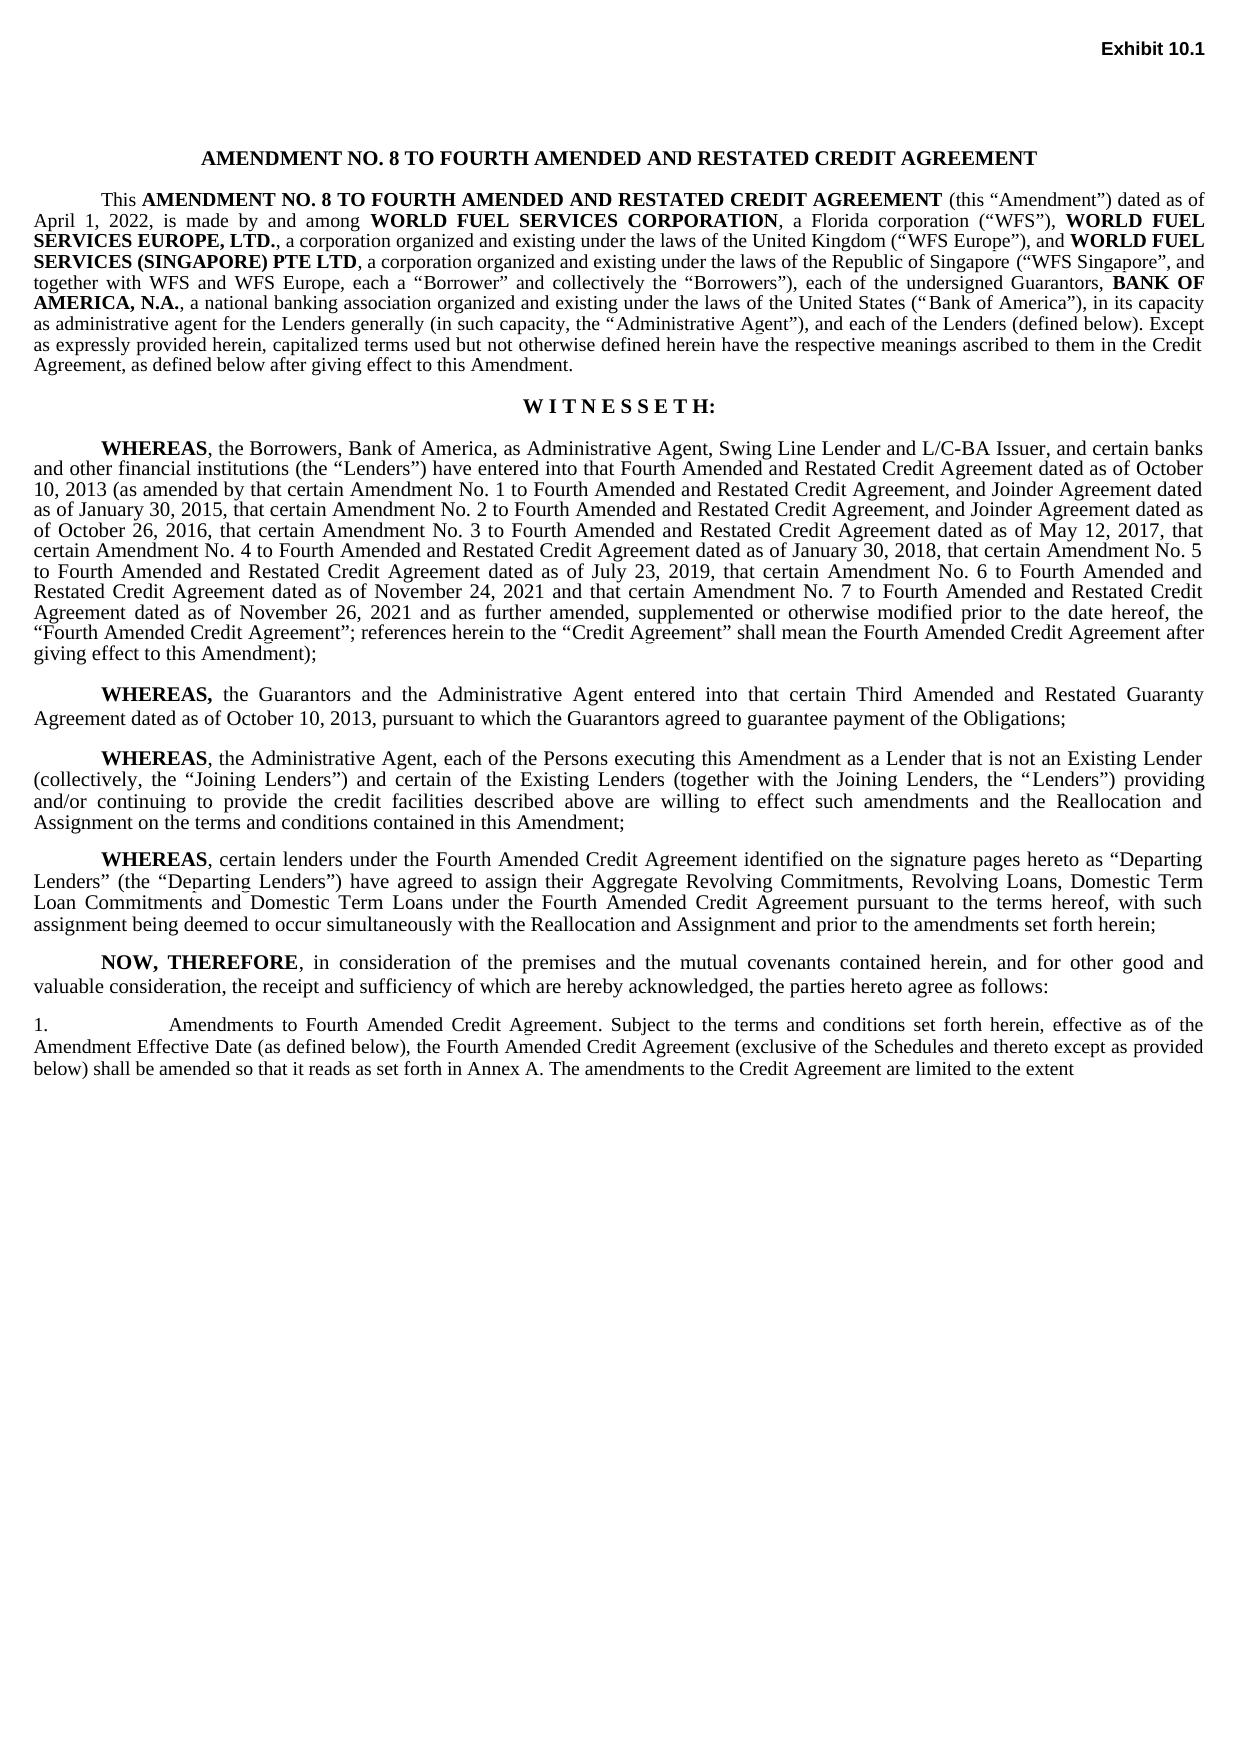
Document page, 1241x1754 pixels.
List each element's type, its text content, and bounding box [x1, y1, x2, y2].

text W I T N E S S E T H: [33, 394, 1205, 418]
text NOW, THEREFORE, in consideration of the premises and the mutual covenants contained herein, and for other good and valuable consideration, the receipt and sufficiency of which are hereby acknowledged, the parties hereto agree as follows: [33, 951, 1205, 998]
text WHEREAS, the Guarantors and the Administrative Agent entered into that certain Third Amended and Restated Guaranty Agreement dated as of October 10, 2013, pursuant to which the Guarantors agreed to guarantee payment of the Obligations; [33, 683, 1205, 730]
text Exhibit 10.1 [33, 38, 1205, 59]
text WHEREAS, the Borrowers, Bank of America, as Administrative Agent, Swing Line Lender and L/C-BA Issuer, and certain banks and other financial institutions (the “Lenders”) have entered into that Fourth Amended and Restated Credit Agreement dated as of October 10, 2013 (as amended by that certain Amendment No. 1 to Fourth Amended and Restated Credit Agreement, and Joinder Agreement dated as of January 30, 2015, that certain Amendment No. 2 to Fourth Amended and Restated Credit Agreement, and Joinder Agreement dated as of October 26, 2016, that certain Amendment No. 3 to Fourth Amended and Restated Credit Agreement dated as of May 12, 2017, that certain Amendment No. 4 to Fourth Amended and Restated Credit Agreement dated as of January 30, 2018, that certain Amendment No. 5 to Fourth Amended and Restated Credit Agreement dated as of July 23, 2019, that certain Amendment No. 6 to Fourth Amended and Restated Credit Agreement dated as of November 24, 2021 and that certain Amendment No. 7 to Fourth Amended and Restated Credit Agreement dated as of November 26, 2021 and as further amended, supplemented or otherwise modified prior to the date hereof, the “Fourth Amended Credit Agreement”; references herein to the “Credit Agreement” shall mean the Fourth Amended Credit Agreement after giving effect to this Amendment); [33, 439, 1205, 665]
text This AMENDMENT NO. 8 TO FOURTH AMENDED AND RESTATED CREDIT AGREEMENT (this “Amendment”) dated as of April 1, 2022, is made by and among WORLD FUEL SERVICES CORPORATION, a Florida corporation (“WFS”), WORLD FUEL SERVICES EUROPE, LTD., a corporation organized and existing under the laws of the United Kingdom (“WFS Europe”), and WORLD FUEL SERVICES (SINGAPORE) PTE LTD, a corporation organized and existing under the laws of the Republic of Singapore (“WFS Singapore”, and together with WFS and WFS Europe, each a “Borrower” and collectively the “Borrowers”), each of the undersigned Guarantors, BANK OF AMERICA, N.A., a national banking association organized and existing under the laws of the United States (“Bank of America”), in its capacity as administrative agent for the Lenders generally (in such capacity, the “Administrative Agent”), and each of the Lenders (defined below). Except as expressly provided herein, capitalized terms used but not otherwise defined herein have the respective meanings ascribed to them in the Credit Agreement, as defined below after giving effect to this Amendment. [33, 191, 1205, 376]
text WHEREAS, certain lenders under the Fourth Amended Credit Agreement identified on the signature pages hereto as “Departing Lenders” (the “Departing Lenders”) have agreed to assign their Aggregate Revolving Commitments, Revolving Loans, Domestic Term Loan Commitments and Domestic Term Loans under the Fourth Amended Credit Agreement pursuant to the terms hereof, with such assignment being deemed to occur simultaneously with the Reallocation and Assignment and prior to the amendments set forth herein; [33, 849, 1205, 936]
text WHEREAS, the Administrative Agent, each of the Persons executing this Amendment as a Lender that is not an Existing Lender (collectively, the “Joining Lenders”) and certain of the Existing Lenders (together with the Joining Lenders, the “Lenders”) providing and/or continuing to provide the credit facilities described above are willing to effect such amendments and the Reallocation and Assignment on the terms and conditions contained in this Amendment; [33, 748, 1205, 834]
list Amendments to Fourth Amended Credit Agreement. Subject to the terms and conditions set forth herein, effective as of the Amendment Effective Date (as defined below), the Fourth Amended Credit Agreement (exclusive of the Schedules and thereto except as provided below) shall be amended so that it reads as set forth in Annex A. The amendments to the Credit Agreement are limited to the extent [33, 1013, 1205, 1080]
text AMENDMENT NO. 8 TO FOURTH AMENDED AND RESTATED CREDIT AGREEMENT [33, 145, 1205, 169]
